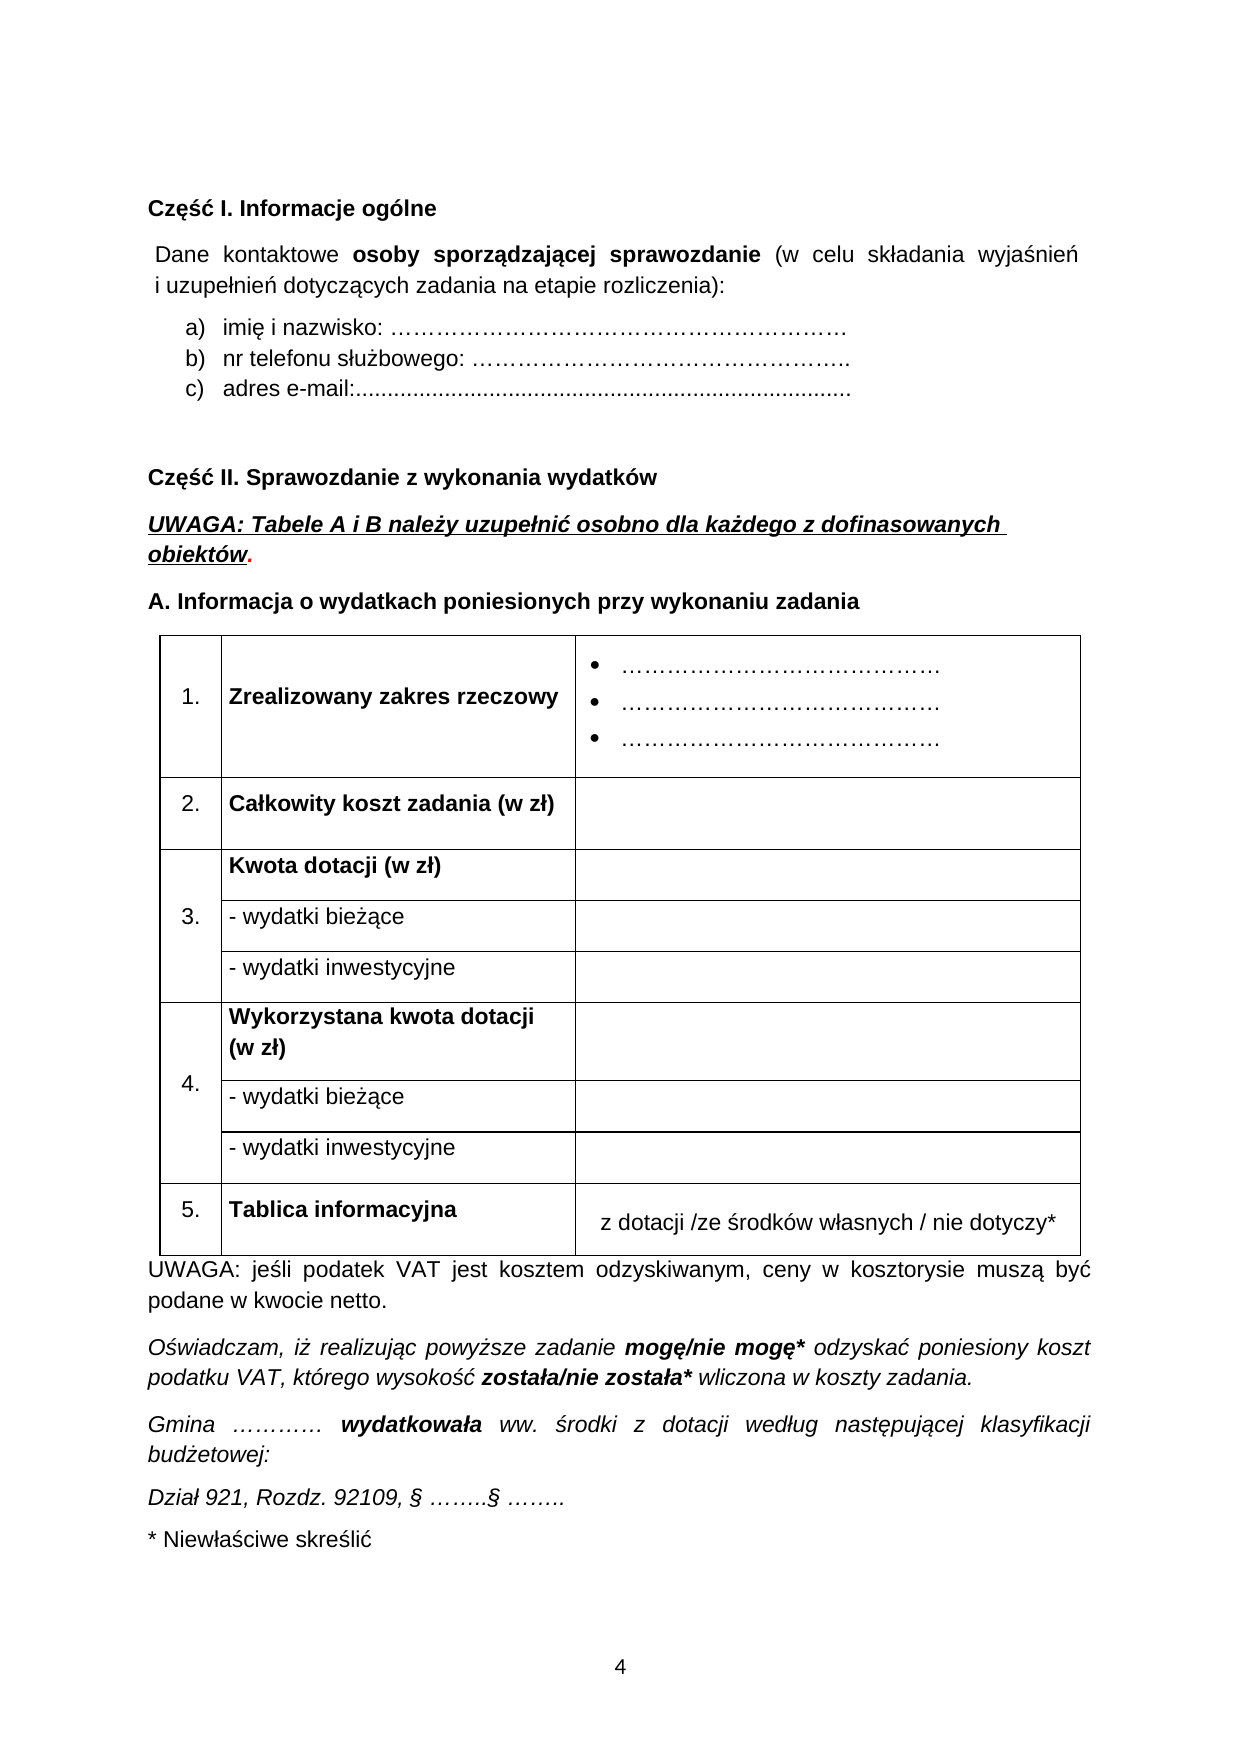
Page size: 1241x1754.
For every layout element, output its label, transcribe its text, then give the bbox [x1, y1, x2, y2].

list adres e-mail:.............................................................................. [185, 375, 1104, 401]
text * Niewłaściwe skreślić [148, 1526, 1092, 1553]
table_cell Całkowity koszt zadania (w zł) [222, 778, 575, 849]
table_cell [576, 952, 1080, 1002]
table_cell 2. [161, 778, 221, 849]
table_cell [576, 1003, 1080, 1080]
table_cell Kwota dotacji (w zł) [222, 850, 575, 900]
table_cell - wydatki bieżące [222, 901, 575, 951]
text Dane kontaktowe osoby sporządzającej sprawozdanie (w celu składania wyjaśnień i uzupełnień dotyczących zadania na etapie rozliczenia): [154, 241, 1092, 298]
text UWAGA: jeśli podatek VAT jest kosztem odzyskiwanym, ceny w kosztorysie muszą być podane w kwocie netto. [148, 1256, 1092, 1313]
text Dział 921, Rozdz. 92109, § ……..§ …….. [148, 1483, 1092, 1510]
text UWAGA: Tabele A i B należy uzupełnić osobno dla każdego z dofinasowanych obiektów. [148, 511, 1092, 568]
list imię i nazwisko: …………………………………………………… [185, 314, 1104, 341]
table_header …………………………………… …………………………………… …………………………………… [576, 636, 1080, 777]
table_cell [576, 1081, 1080, 1131]
table_cell [576, 778, 1080, 849]
table_cell z dotacji /ze środków własnych / nie dotyczy* [576, 1184, 1080, 1255]
table_cell - wydatki inwestycyjne [222, 1133, 575, 1182]
table_cell [576, 1133, 1080, 1182]
table_cell 4. [161, 1003, 221, 1182]
text Oświadczam, iż realizując powyższe zadanie mogę/nie mogę* odzyskać poniesiony koszt podatku VAT, którego wysokość została/nie została* wliczona w koszty zadania. [148, 1333, 1092, 1390]
table_cell Wykorzystana kwota dotacji (w zł) [222, 1003, 575, 1080]
list nr telefonu służbowego: ………………………………………….. [185, 344, 1104, 371]
text Gmina ………… wydatkowała ww. środki z dotacji według następującej klasyfikacji budżetowej: [148, 1411, 1092, 1467]
table_cell - wydatki inwestycyjne [222, 952, 575, 1002]
text Część II. Sprawozdanie z wykonania wydatków [148, 464, 1092, 491]
table_cell 5. [161, 1184, 221, 1255]
table_cell - wydatki bieżące [222, 1081, 575, 1131]
table_cell 3. [161, 850, 221, 1002]
text A. Informacja o wydatkach poniesionych przy wykonaniu zadania [148, 588, 1092, 615]
table_header Zrealizowany zakres rzeczowy [222, 636, 575, 777]
table_cell [576, 901, 1080, 951]
text Część I. Informacje ogólne [148, 194, 1092, 221]
table_cell [576, 850, 1080, 900]
table_header 1. [161, 636, 221, 777]
table_cell Tablica informacyjna [222, 1184, 575, 1255]
